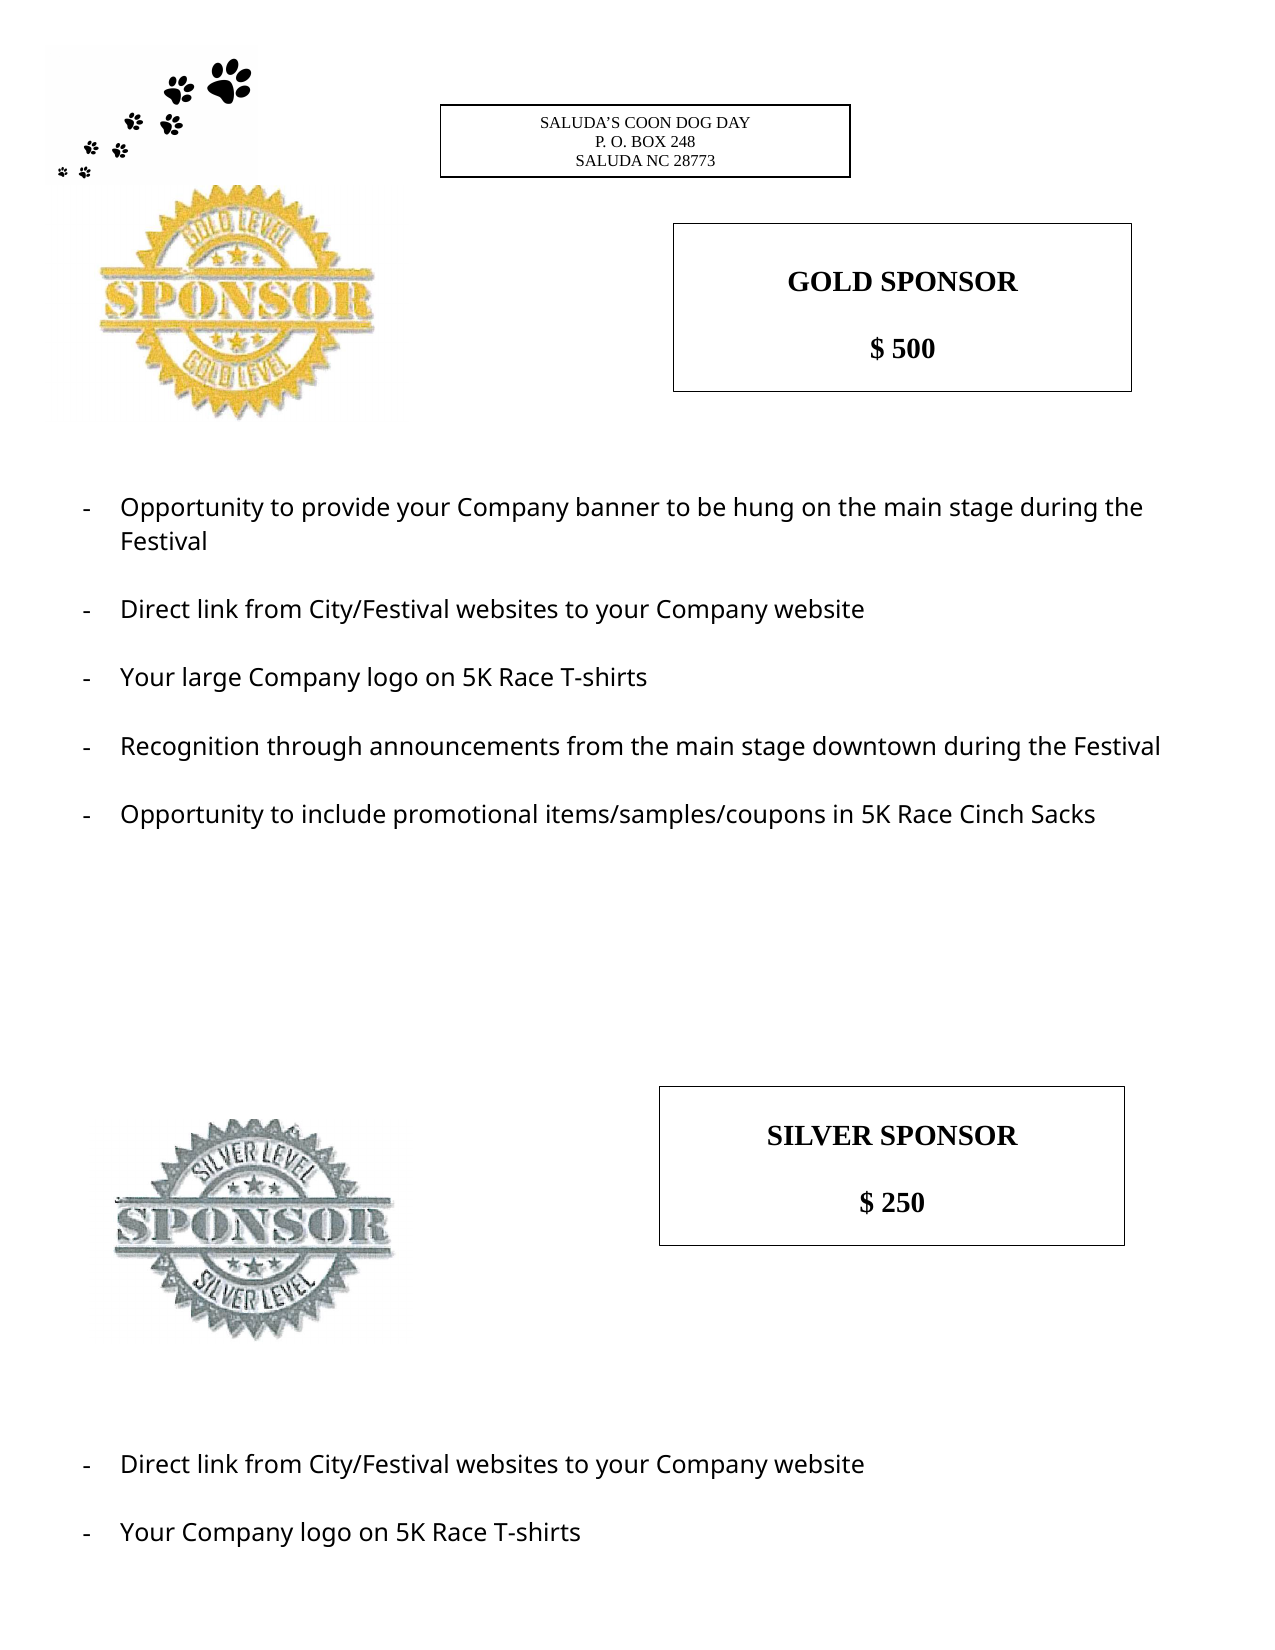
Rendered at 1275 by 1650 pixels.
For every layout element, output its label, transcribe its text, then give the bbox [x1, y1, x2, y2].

list Your Company logo on 5K Race T-shirts [82, 1514, 1230, 1548]
picture [45, 45, 258, 185]
list Opportunity to include promotional items/samples/coupons in 5K Race Cinch Sacks [82, 796, 1230, 830]
list Direct link from City/Festival websites to your Company website [82, 1446, 1230, 1480]
list Your large Company logo on 5K Race T-shirts [82, 660, 1230, 694]
list Recognition through announcements from the main stage downtown during the Festival [82, 728, 1230, 762]
list Direct link from City/Festival websites to your Company website [82, 592, 1230, 626]
list Opportunity to provide your Company banner to be hung on the main stage during the Festival [82, 490, 1230, 558]
